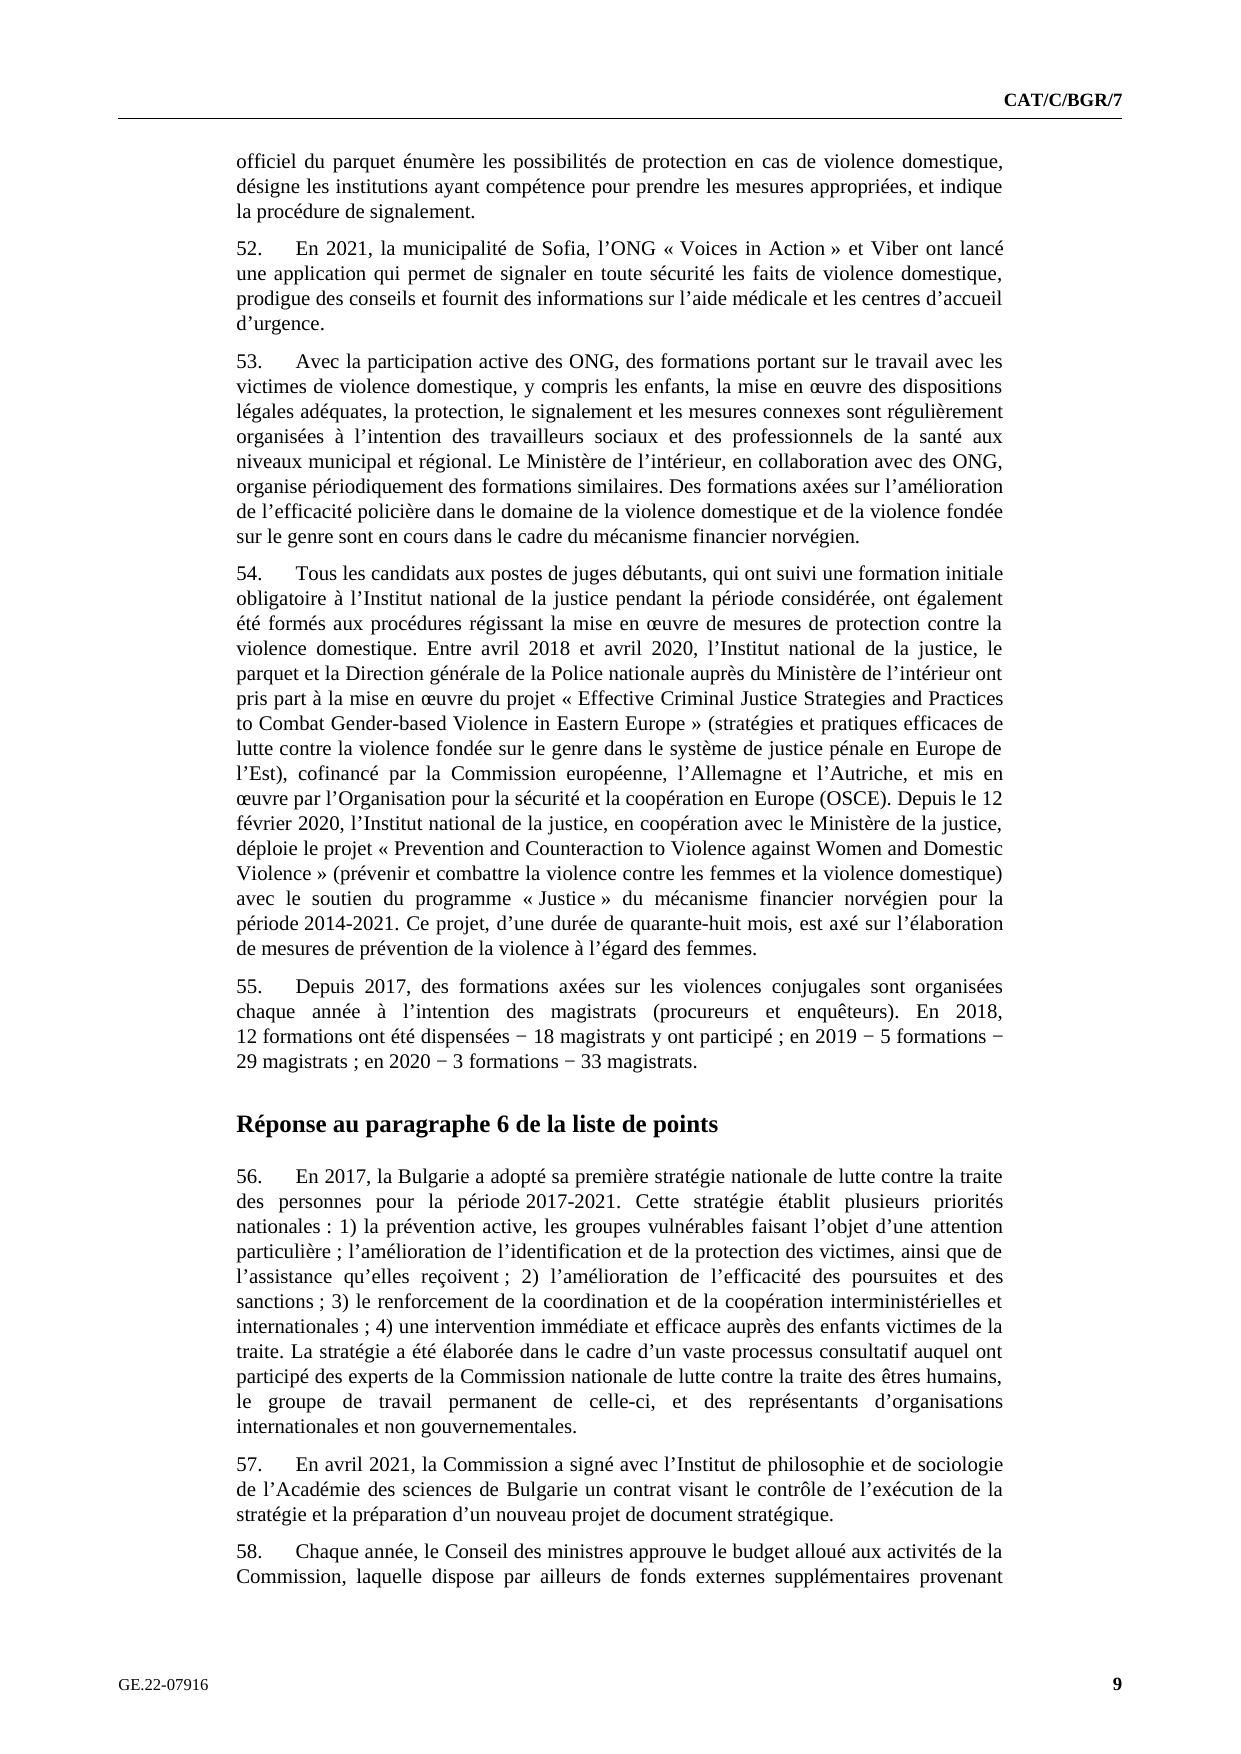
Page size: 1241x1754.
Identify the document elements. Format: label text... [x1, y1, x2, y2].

text 53. Avec la participation active des ONG, des formations portant sur le travail avec les victimes de violence domestique, y compris les enfants, la mise en œuvre des dispositions légales adéquates, la protection, le signalement et les mesures connexes sont régulièrement organisées à l’intention des travailleurs sociaux et des professionnels de la santé aux niveaux municipal et régional. Le Ministère de l’intérieur, en collaboration avec des ONG, organise périodiquement des formations similaires. Des formations axées sur l’amélioration de l’efficacité policière dans le domaine de la violence domestique et de la violence fondée sur le genre sont en cours dans le cadre du mécanisme financier norvégien. [236, 348, 1004, 548]
text 55. Depuis 2017, des formations axées sur les violences conjugales sont organisées chaque année à l’intention des magistrats (procureurs et enquêteurs). En 2018, 12 formations ont été dispensées − 18 magistrats y ont participé ; en 2019 − 5 formations − 29 magistrats ; en 2020 − 3 formations − 33 magistrats. [236, 973, 1004, 1073]
text 57. En avril 2021, la Commission a signé avec l’Institut de philosophie et de sociologie de l’Académie des sciences de Bulgarie un contrat visant le contrôle de l’exécution de la stratégie et la préparation d’un nouveau projet de document stratégique. [236, 1451, 1004, 1526]
text 56. En 2017, la Bulgarie a adopté sa première stratégie nationale de lutte contre la traite des personnes pour la période 2017-2021. Cette stratégie établit plusieurs priorités nationales : 1) la prévention active, les groupes vulnérables faisant l’objet d’une attention particulière ; l’amélioration de l’identification et de la protection des victimes, ainsi que de l’assistance qu’elles reçoivent ; 2) l’amélioration de l’efficacité des poursuites et des sanctions ; 3) le renforcement de la coordination et de la coopération interministérielles et internationales ; 4) une intervention immédiate et efficace auprès des enfants victimes de la traite. La stratégie a été élaborée dans le cadre d’un vaste processus consultatif auquel ont participé des experts de la Commission nationale de lutte contre la traite des êtres humains, le groupe de travail permanent de celle-ci, et des représentants d’organisations internationales et non gouvernementales. [236, 1163, 1004, 1438]
text 54. Tous les candidats aux postes de juges débutants, qui ont suivi une formation initiale obligatoire à l’Institut national de la justice pendant la période considérée, ont également été formés aux procédures régissant la mise en œuvre de mesures de protection contre la violence domestique. Entre avril 2018 et avril 2020, l’Institut national de la justice, le parquet et la Direction générale de la Police nationale auprès du Ministère de l’intérieur ont pris part à la mise en œuvre du projet « Effective Criminal Justice Strategies and Practices to Combat Gender-based Violence in Eastern Europe » (stratégies et pratiques efficaces de lutte contre la violence fondée sur le genre dans le système de justice pénale en Europe de l’Est), cofinancé par la Commission européenne, l’Allemagne et l’Autriche, et mis en œuvre par l’Organisation pour la sécurité et la coopération en Europe (OSCE). Depuis le 12 février 2020, l’Institut national de la justice, en coopération avec le Ministère de la justice, déploie le projet « Prevention and Counteraction to Violence against Women and Domestic Violence » (prévenir et combattre la violence contre les femmes et la violence domestique) avec le soutien du programme « Justice » du mécanisme financier norvégien pour la période 2014-2021. Ce projet, d’une durée de quarante-huit mois, est axé sur l’élaboration de mesures de prévention de la violence à l’égard des femmes. [236, 560, 1004, 960]
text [236, 1538, 1004, 1588]
text Réponse au paragraphe 6 de la liste de points [118, 1110, 1004, 1138]
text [236, 148, 1004, 223]
text 52. En 2021, la municipalité de Sofia, l’ONG « Voices in Action » et Viber ont lancé une application qui permet de signaler en toute sécurité les faits de violence domestique, prodigue des conseils et fournit des informations sur l’aide médicale et les centres d’accueil d’urgence. [236, 235, 1004, 335]
